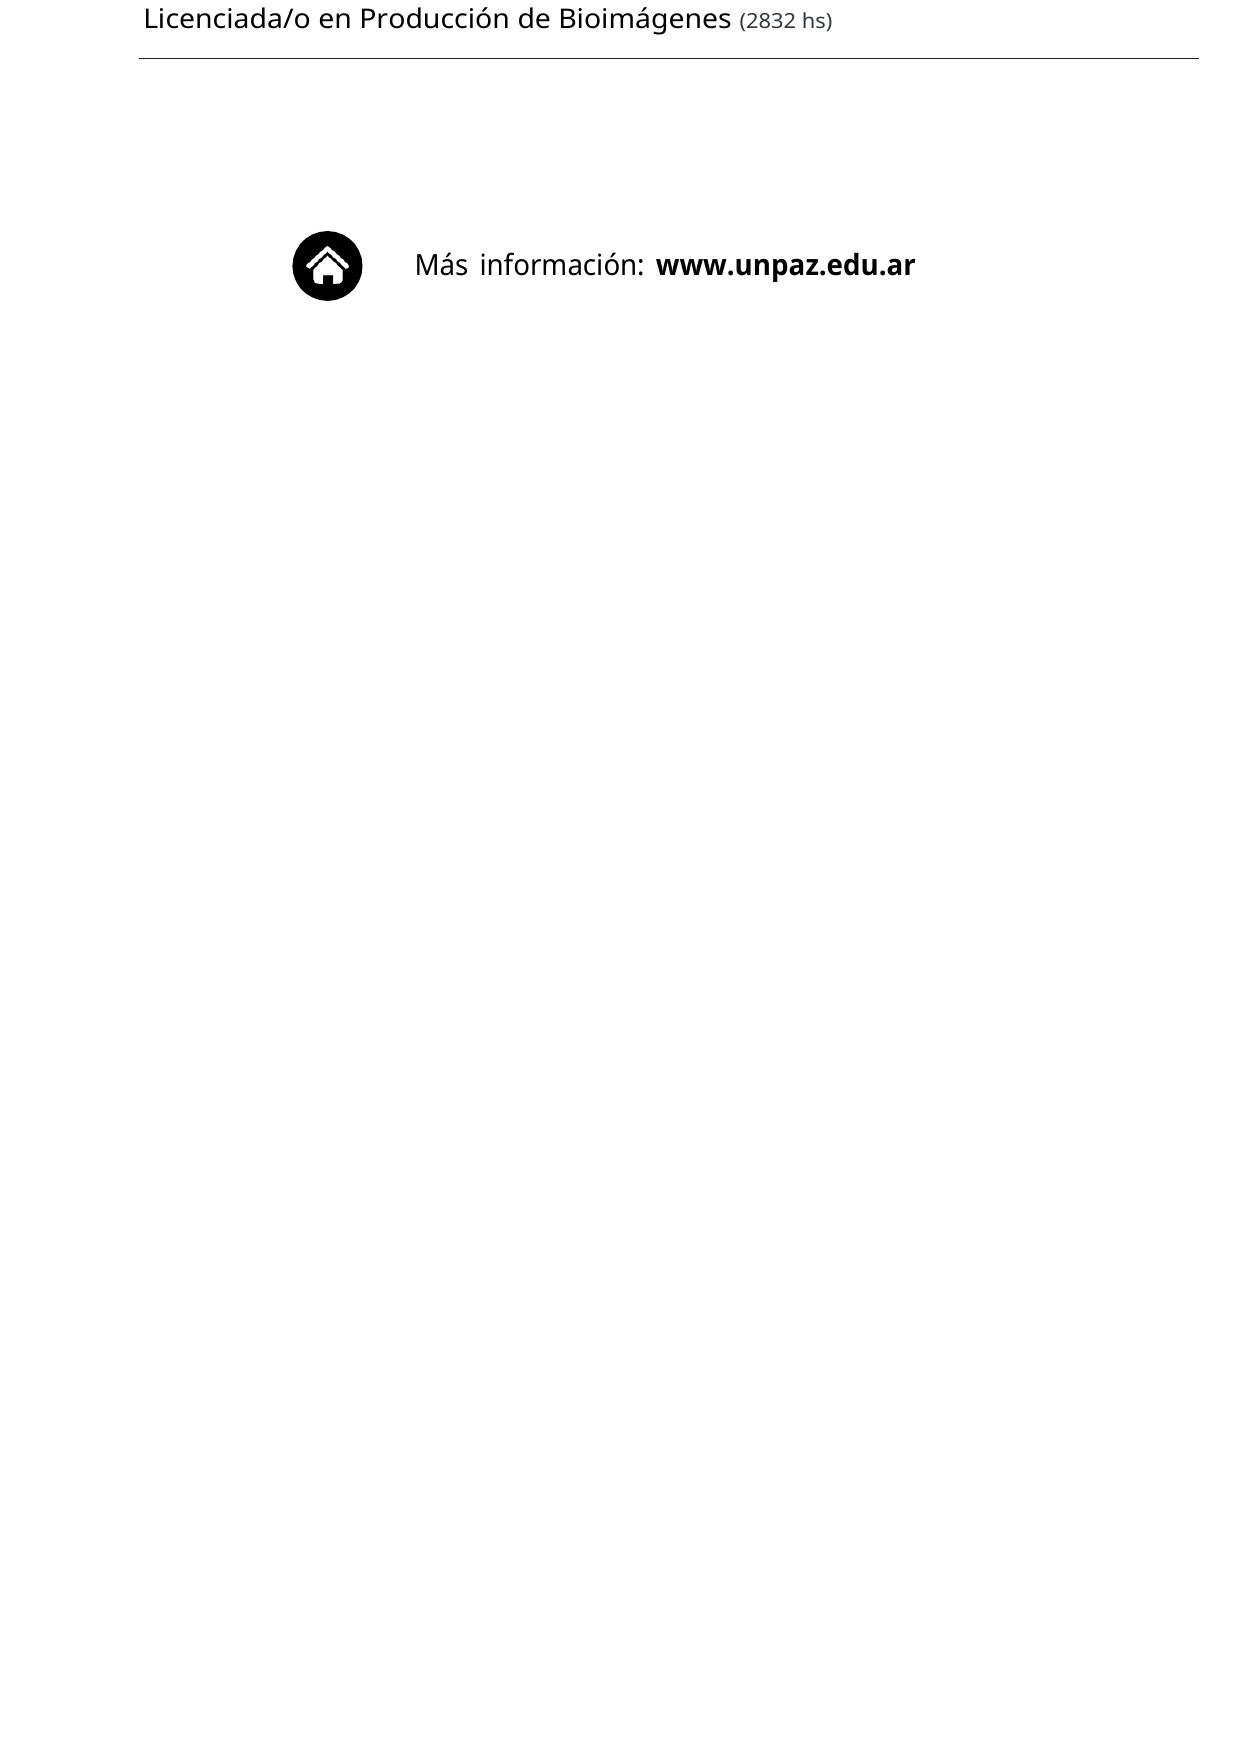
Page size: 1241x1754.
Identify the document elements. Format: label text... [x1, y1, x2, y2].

text Más información: www.unpaz.edu.ar [391, 244, 939, 284]
picture [306, 246, 349, 284]
text Licenciada/o en Producción de Bioimágenes (2832 hs) [143, 0, 1213, 37]
